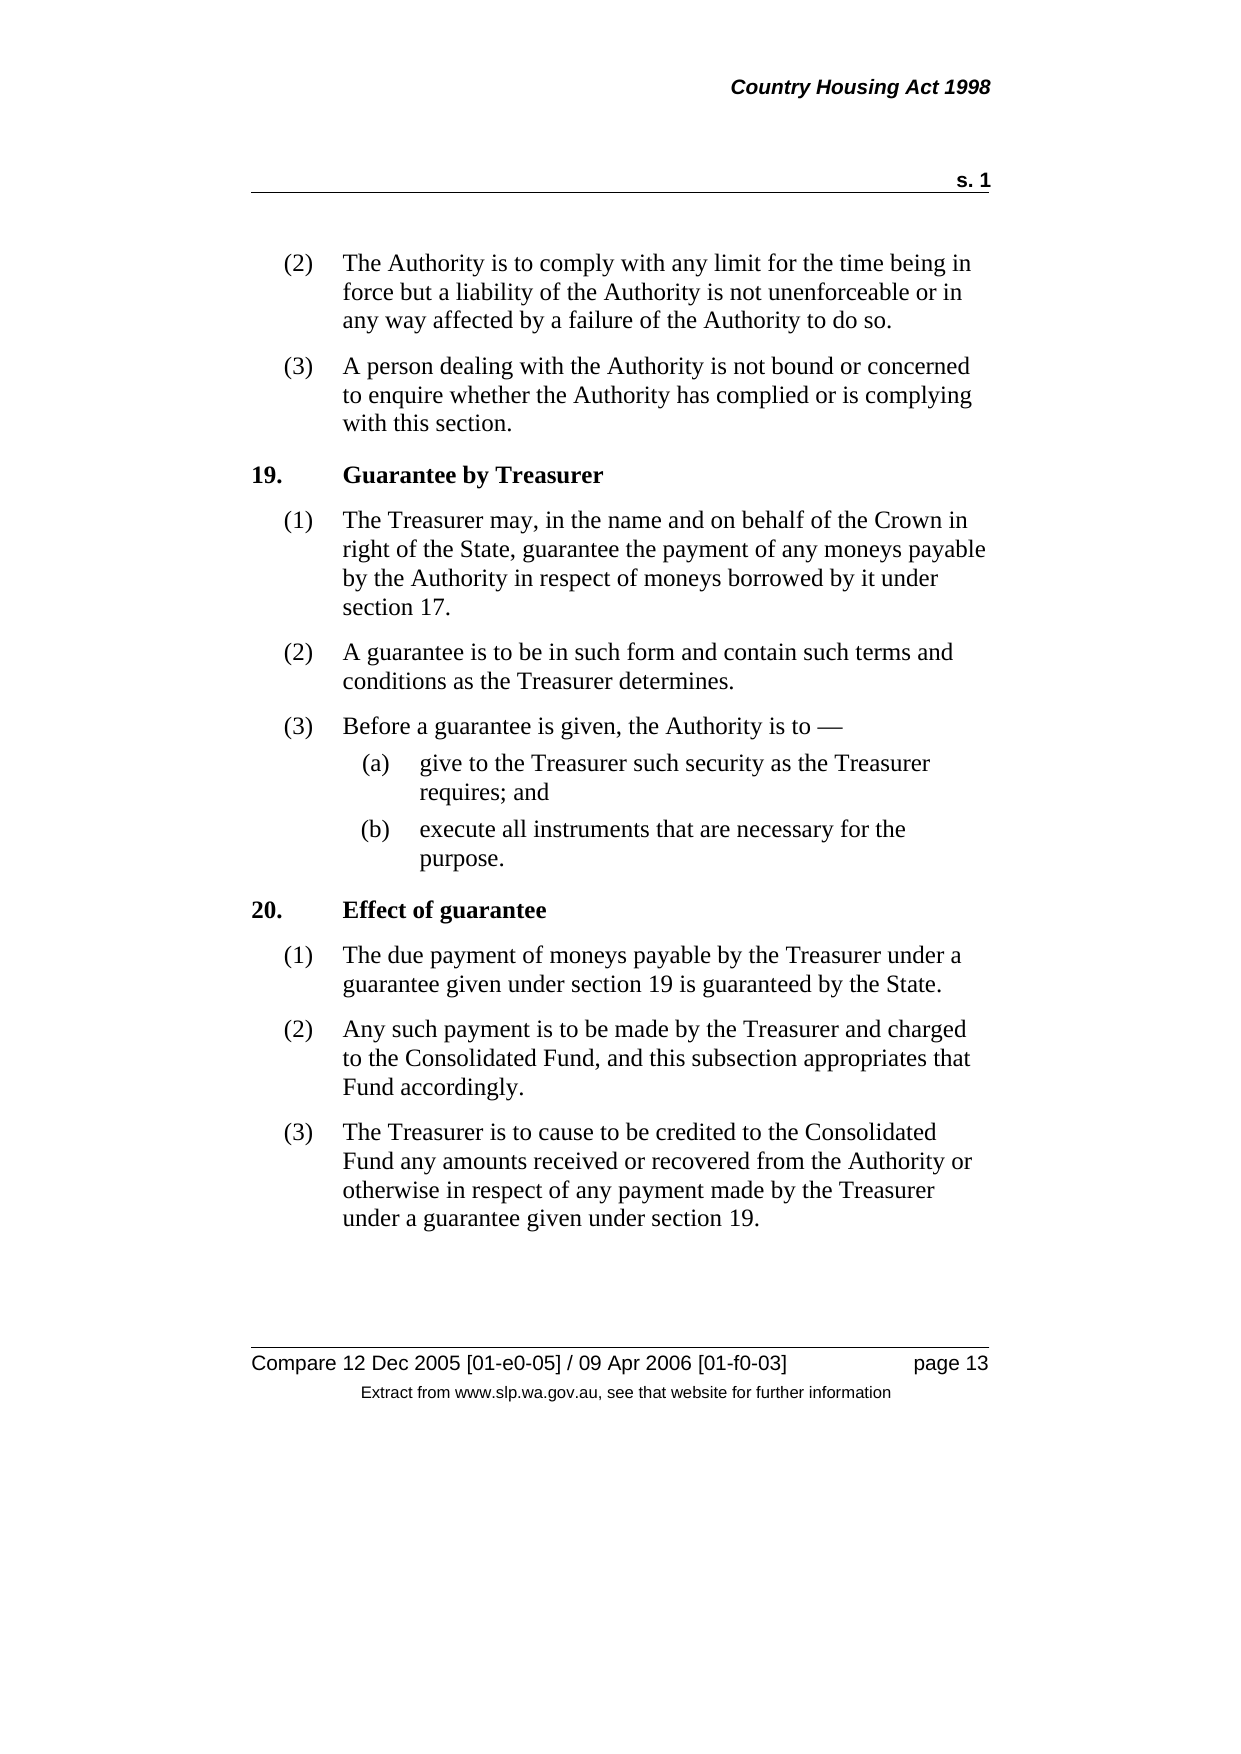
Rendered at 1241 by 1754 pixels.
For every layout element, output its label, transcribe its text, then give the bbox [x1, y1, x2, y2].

text (3) Before a guarantee is given, the Authority is to — [251, 711, 989, 740]
text (a) give to the Treasurer such security as the Treasurer requires; and [251, 748, 989, 806]
text (b) execute all instruments that are necessary for the purpose. [251, 814, 989, 872]
text (3) The Treasurer is to cause to be credited to the Consolidated Fund any amounts received or recovered from the Authority or otherwise in respect of any payment made by the Treasurer under a guarantee given under section 19. [251, 1117, 989, 1232]
text (2) Any such payment is to be made by the Treasurer and charged to the Consolidated Fund, and this subsection appropriates that Fund accordingly. [251, 1014, 989, 1101]
subtitle 19. Guarantee by Treasurer [251, 460, 989, 489]
text (3) A person dealing with the Authority is not bound or concerned to enquire whether the Authority has complied or is complying with this section. [251, 351, 989, 437]
text (1) The due payment of moneys payable by the Treasurer under a guarantee given under section 19 is guaranteed by the State. [251, 940, 989, 998]
text (2) The Authority is to comply with any limit for the time being in force but a liability of the Authority is not unenforceable or in any way affected by a failure of the Authority to do so. [251, 248, 989, 334]
text (2) A guarantee is to be in such form and contain such terms and conditions as the Treasurer determines. [251, 637, 989, 695]
subtitle 20. Effect of guarantee [251, 895, 989, 923]
text (1) The Treasurer may, in the name and on behalf of the Crown in right of the State, guarantee the payment of any moneys payable by the Authority in respect of moneys borrowed by it under section 17. [251, 506, 989, 621]
